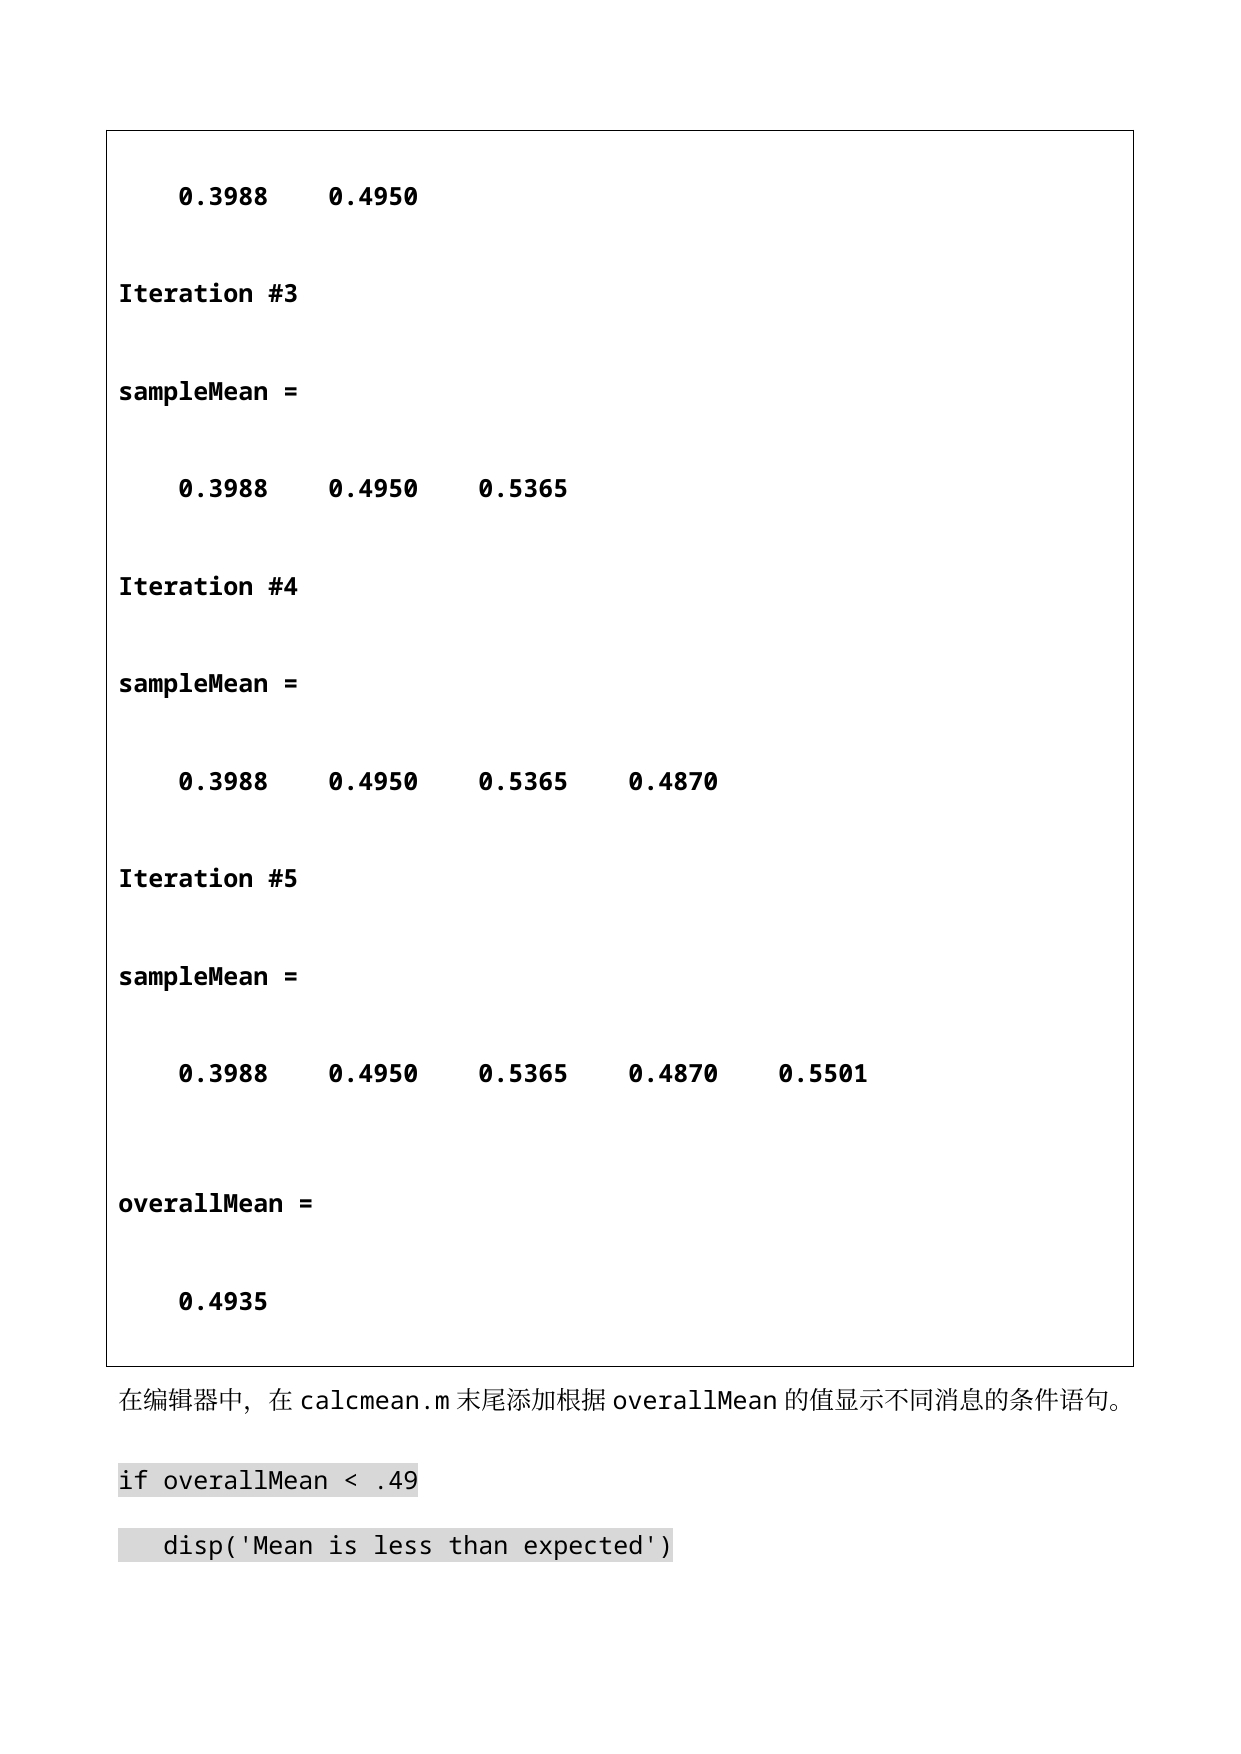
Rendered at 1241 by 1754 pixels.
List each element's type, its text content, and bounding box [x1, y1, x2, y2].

text 在编辑器中，在 calcmean.m 末尾添加根据 overallMean 的值显示不同消息的条件语句。 [118, 1367, 1122, 1432]
text if overallMean < .49 [118, 1447, 1122, 1512]
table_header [107, 131, 1133, 1366]
text disp('Mean is less than expected') [118, 1512, 1122, 1577]
